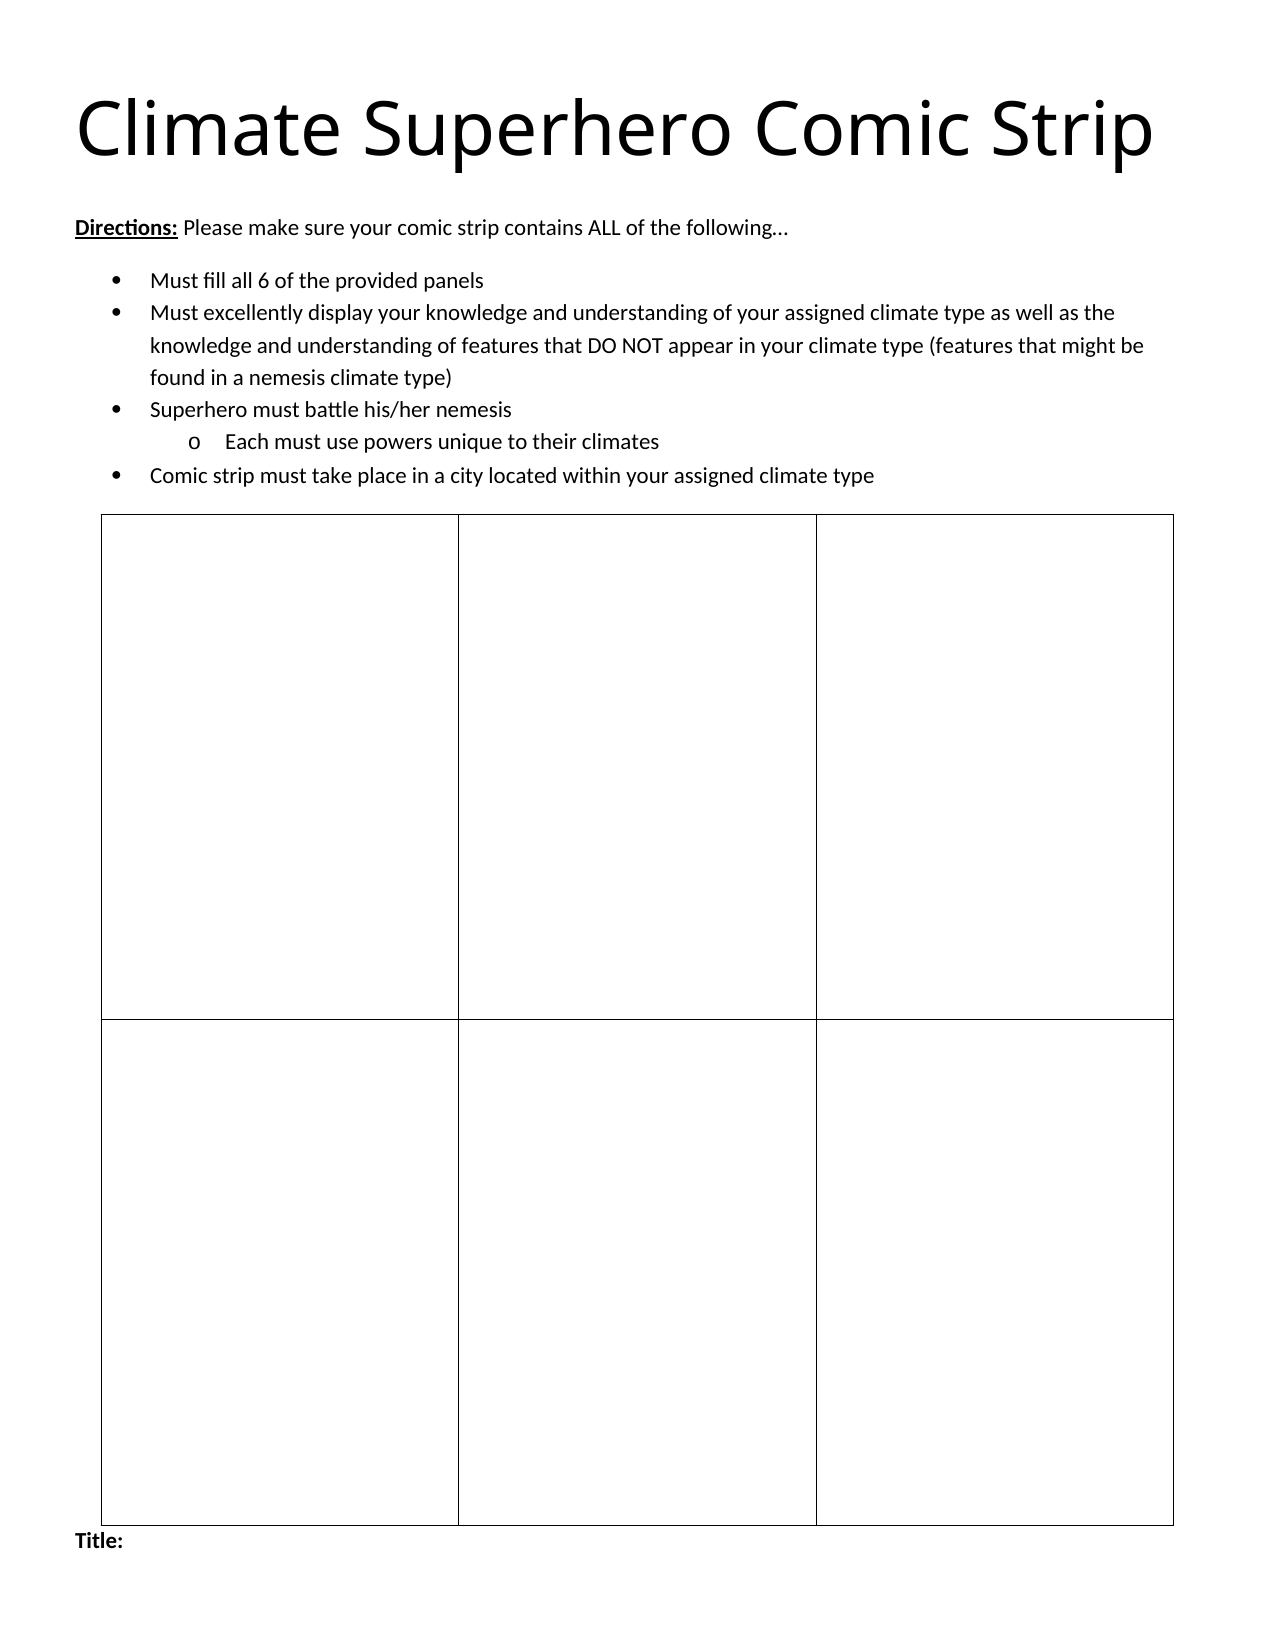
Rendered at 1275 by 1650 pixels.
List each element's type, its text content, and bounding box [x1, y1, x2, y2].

table_cell [102, 1020, 458, 1525]
table_header [102, 515, 458, 1019]
text Climate Superhero Comic Strip [75, 75, 1200, 177]
text Title: [75, 1526, 1200, 1554]
list Must excellently display your knowledge and understanding of your assigned climate type as well as the knowledge and understanding of features that DO NOT appear in your climate type (features that might be found in a nemesis climate type) [112, 298, 1200, 391]
list Each must use powers unique to their climates [187, 427, 1200, 456]
list Superhero must battle his/her nemesis [112, 395, 1200, 423]
text Directions: Please make sure your comic strip contains ALL of the following… [75, 213, 1200, 241]
list Comic strip must take place in a city located within your assigned climate type [112, 461, 1200, 489]
table_header [817, 515, 1173, 1019]
table_cell [817, 1020, 1173, 1525]
list Must fill all 6 of the provided panels [112, 266, 1200, 294]
table_cell [459, 1020, 816, 1525]
table_header [459, 515, 816, 1019]
